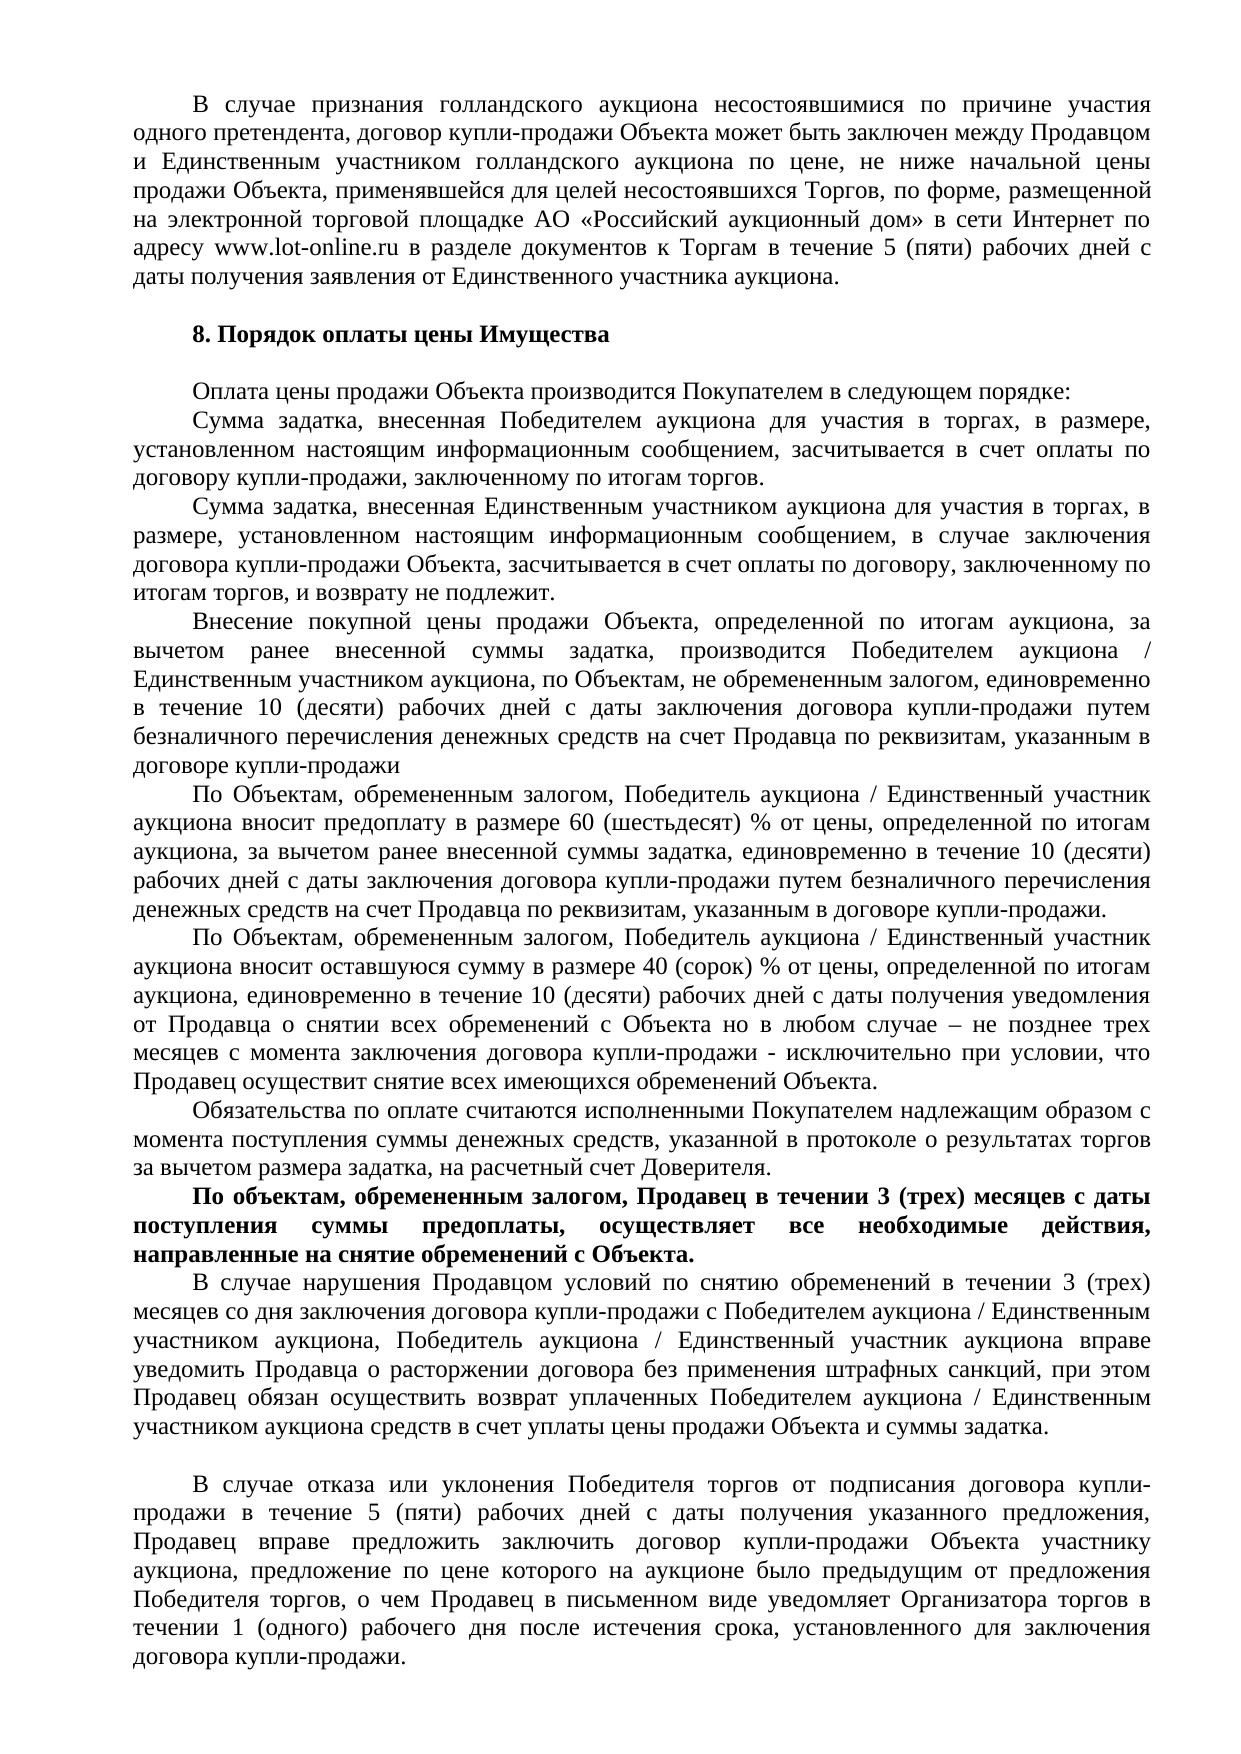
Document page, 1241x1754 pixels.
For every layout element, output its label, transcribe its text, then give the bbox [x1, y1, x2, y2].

text По Объектам, обремененным залогом, Победитель аукциона / Единственный участник аукциона вносит оставшуюся сумму в размере 40 (сорок) % от цены, определенной по итогам аукциона, единовременно в течение 10 (десяти) рабочих дней с даты получения уведомления от Продавца о снятии всех обременений с Объекта но в любом случае – не позднее трех месяцев с момента заключения договора купли-продажи - исключительно при условии, что Продавец осуществит снятие всех имеющихся обременений Объекта. [133, 922, 1152, 1095]
text В случае отказа или уклонения Победителя торгов от подписания договора купли-продажи в течение 5 (пяти) рабочих дней с даты получения указанного предложения, Продавец вправе предложить заключить договор купли-продажи Объекта участнику аукциона, предложение по цене которого на аукционе было предыдущим от предложения Победителя торгов, о чем Продавец в письменном виде уведомляет Организатора торгов в течении 1 (одного) рабочего дня после истечения срока, установленного для заключения договора купли-продажи. [133, 1469, 1152, 1670]
text По Объектам, обремененным залогом, Победитель аукциона / Единственный участник аукциона вносит предоплату в размере 60 (шестьдесят) % от цены, определенной по итогам аукциона, за вычетом ранее внесенной суммы задатка, единовременно в течение 10 (десяти) рабочих дней с даты заключения договора купли-продажи путем безналичного перечисления денежных средств на счет Продавца по реквизитам, указанным в договоре купли-продажи. [133, 779, 1152, 922]
text Сумма задатка, внесенная Победителем аукциона для участия в торгах, в размере, установленном настоящим информационным сообщением, засчитывается в счет оплаты по договору купли-продажи, заключенному по итогам торгов. [133, 405, 1152, 491]
text 8. Порядок оплаты цены Имущества [133, 319, 1152, 347]
text В случае признания голландского аукциона несостоявшимися по причине участия одного претендента, договор купли-продажи Объекта может быть заключен между Продавцом и Единственным участником голландского аукциона по цене, не ниже начальной цены продажи Объекта, применявшейся для целей несостоявшихся Торгов, по форме, размещенной на электронной торговой площадке АО «Российский аукционный дом» в сети Интернет по адресу www.lot-online.ru в разделе документов к Торгам в течение 5 (пяти) рабочих дней с даты получения заявления от Единственного участника аукциона. [133, 89, 1152, 290]
text Обязательства по оплате считаются исполненными Покупателем надлежащим образом с момента поступления суммы денежных средств, указанной в протоколе о результатах торгов за вычетом размера задатка, на расчетный счет Доверителя. [133, 1095, 1152, 1181]
text В случае нарушения Продавцом условий по снятию обременений в течении 3 (трех) месяцев со дня заключения договора купли-продажи с Победителем аукциона / Единственным участником аукциона, Победитель аукциона / Единственный участник аукциона вправе уведомить Продавца о расторжении договора без применения штрафных санкций, при этом Продавец обязан осуществить возврат уплаченных Победителем аукциона / Единственным участником аукциона средств в счет уплаты цены продажи Объекта и суммы задатка. [133, 1267, 1152, 1440]
text Сумма задатка, внесенная Единственным участником аукциона для участия в торгах, в размере, установленном настоящим информационным сообщением, в случае заключения договора купли-продажи Объекта, засчитывается в счет оплаты по договору, заключенному по итогам торгов, и возврату не подлежит. [133, 491, 1152, 606]
text По объектам, обремененным залогом, Продавец в течении 3 (трех) месяцев с даты поступления суммы предоплаты, осуществляет все необходимые действия, направленные на снятие обременений с Объекта. [133, 1181, 1152, 1267]
text Оплата цены продажи Объекта производится Покупателем в следующем порядке: [133, 376, 1152, 405]
text Внесение покупной цены продажи Объекта, определенной по итогам аукциона, за вычетом ранее внесенной суммы задатка, производится Победителем аукциона / Единственным участником аукциона, по Объектам, не обремененным залогом, единовременно в течение 10 (десяти) рабочих дней с даты заключения договора купли-продажи путем безналичного перечисления денежных средств на счет Продавца по реквизитам, указанным в договоре купли-продажи [133, 606, 1152, 779]
